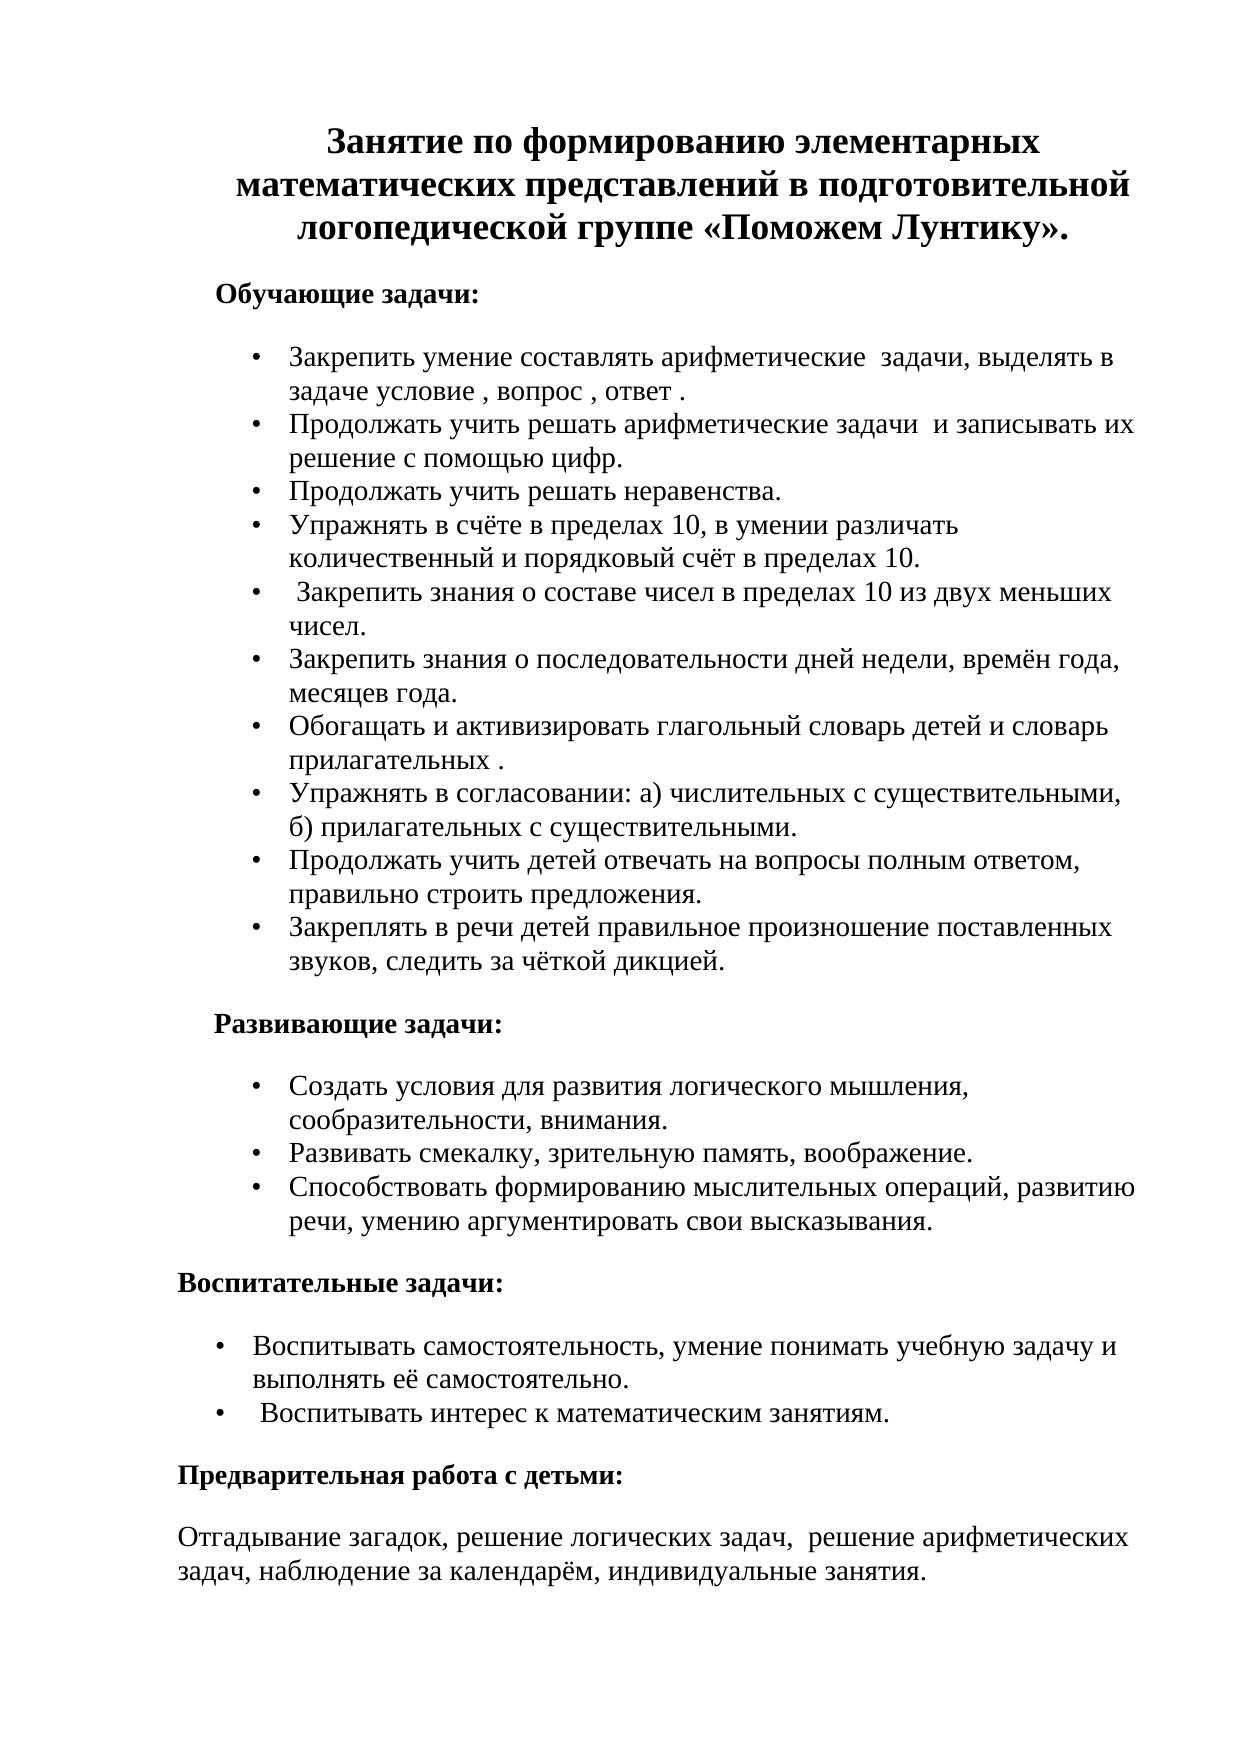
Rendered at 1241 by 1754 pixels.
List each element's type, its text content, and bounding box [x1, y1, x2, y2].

list Способствовать формированию мыслительных операций, развитию речи, умению аргументировать свои высказывания. [251, 1169, 1152, 1236]
list Упражнять в счёте в пределах 10, в умении различать количественный и порядковый счёт в пределах 10. [251, 507, 1152, 574]
list Создать условия для развития логического мышления, сообразительности, внимания. [251, 1068, 1152, 1136]
text Воспитательные задачи: [177, 1265, 1152, 1299]
text Отгадывание загадок, решение логических задач, решение арифметических задач, наблюдение за календарём, индивидуальные занятия. [177, 1519, 1152, 1587]
list Закрепить знания о последовательности дней недели, времён года, месяцев года. [251, 641, 1152, 708]
list Упражнять в согласовании: а) числительных с существительными, б) прилагательных с существительными. [251, 775, 1152, 842]
text Обучающие задачи: [215, 277, 1152, 310]
list Закреплять в речи детей правильное произношение поставленных звуков, следить за чёткой дикцией. [251, 909, 1152, 977]
list Развивать смекалку, зрительную память, воображение. [251, 1136, 1152, 1169]
text Развивающие задачи: [214, 1006, 1152, 1039]
list Продолжать учить детей отвечать на вопросы полным ответом, правильно строить предложения. [251, 842, 1152, 909]
list Продолжать учить решать арифметические задачи и записывать их решение с помощью цифр. [251, 406, 1152, 473]
list Воспитывать самостоятельность, умение понимать учебную задачу и выполнять её самостоятельно. [215, 1328, 1152, 1395]
list Обогащать и активизировать глагольный словарь детей и словарь прилагательных . [251, 708, 1152, 775]
text Занятие по формированию элементарных математических представлений в подготовительной логопедической группе «Поможем Лунтику». [215, 118, 1152, 247]
list Продолжать учить решать неравенства. [251, 473, 1152, 507]
list Закрепить знания о составе чисел в пределах 10 из двух меньших чисел. [251, 574, 1152, 641]
text Предварительная работа с детьми: [177, 1458, 1152, 1490]
list Воспитывать интерес к математическим занятиям. [215, 1395, 1152, 1429]
list Закрепить умение составлять арифметические задачи, выделять в задаче условие , вопрос , ответ . [251, 339, 1152, 406]
